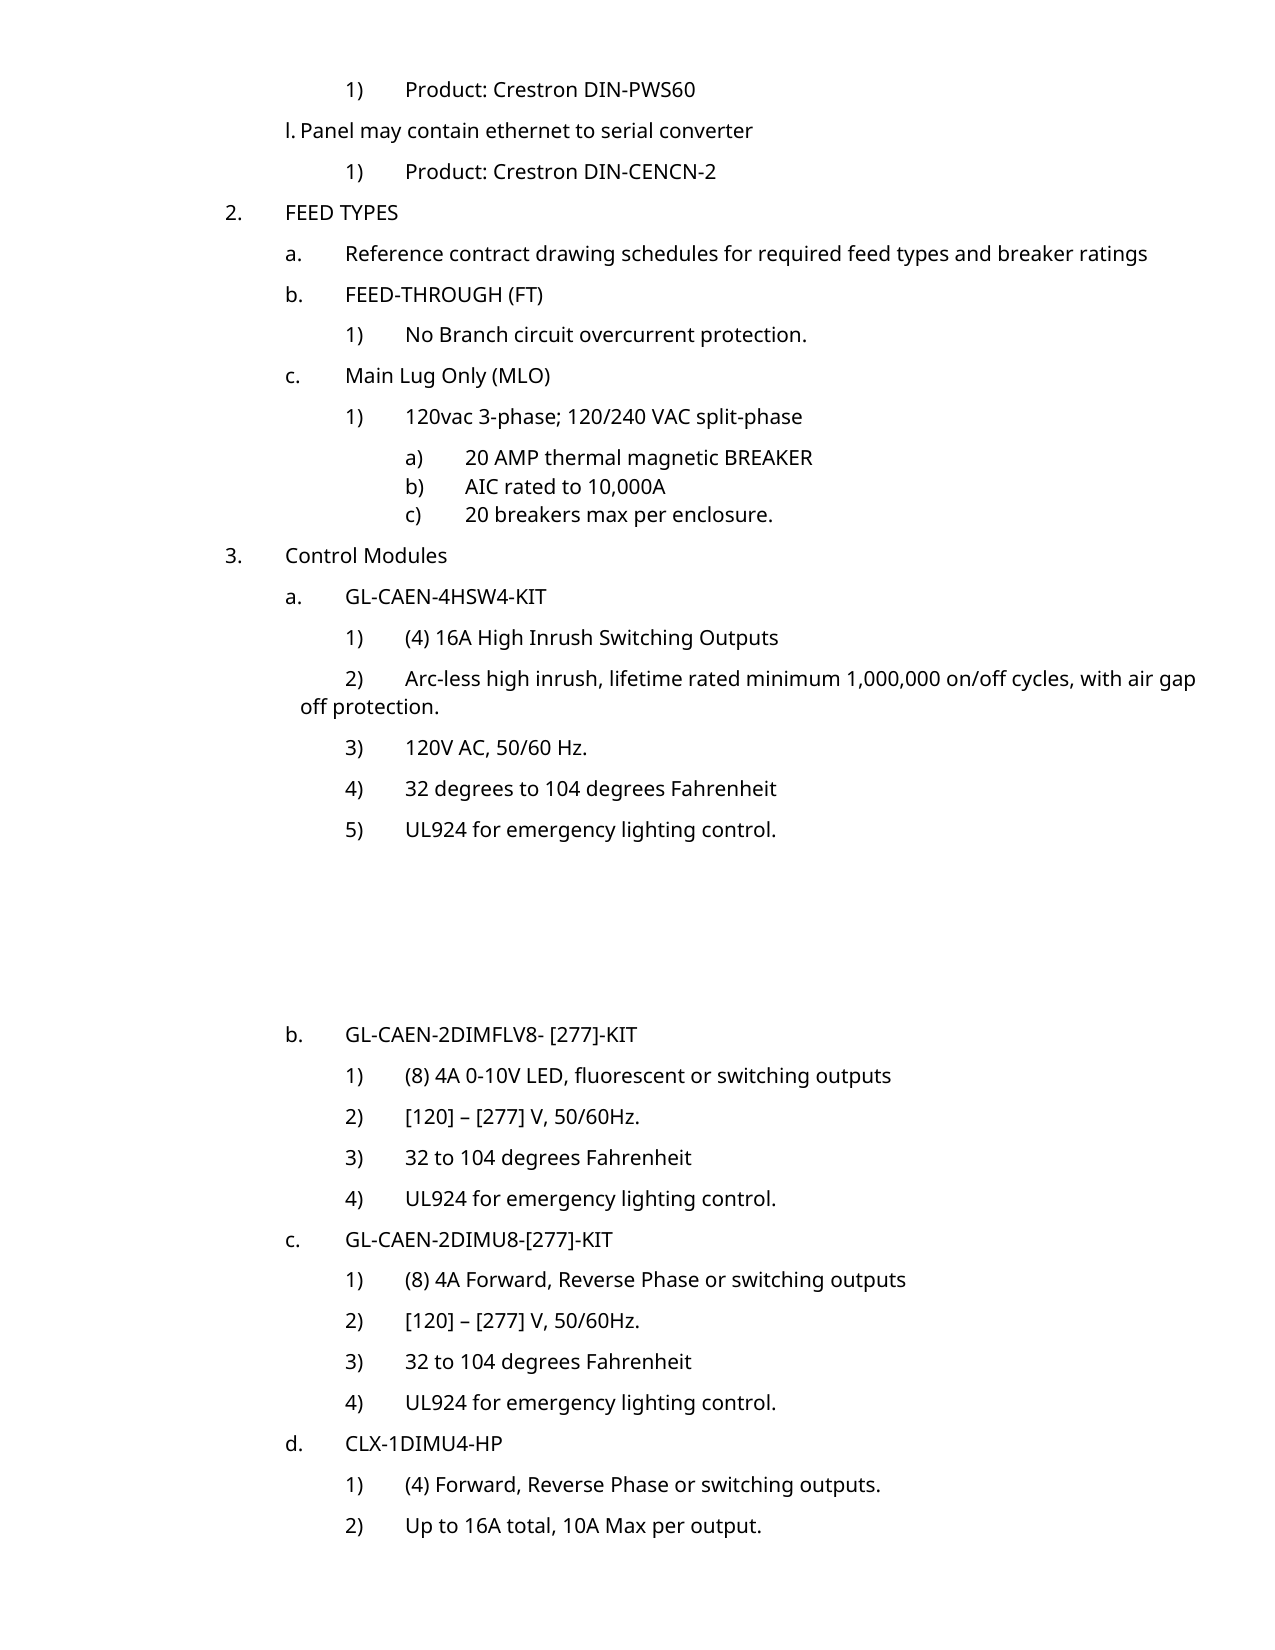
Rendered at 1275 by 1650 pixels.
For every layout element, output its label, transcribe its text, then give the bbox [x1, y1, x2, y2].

text UL924 for emergency lighting control. [300, 815, 1200, 844]
text Product: Crestron DIN-PWS60 [300, 75, 1200, 103]
text AIC rated to 10,000A [337, 472, 1200, 500]
text 120vac 3-phase; 120/240 VAC split-phase [300, 402, 1200, 431]
text 20 breakers max per enclosure. [337, 500, 1200, 529]
text 32 degrees to 104 degrees Fahrenheit [300, 774, 1200, 803]
text Main Lug Only (MLO) [262, 362, 1200, 390]
text (8) 4A 0-10V LED, fluorescent or switching outputs [300, 1061, 1200, 1089]
text GL-CAEN-2DIMU8-[277]-KIT [262, 1225, 1200, 1253]
text Reference contract drawing schedules for required feed types and breaker ratings [262, 239, 1200, 267]
text Panel may contain ethernet to serial converter [262, 116, 1200, 144]
text (8) 4A Forward, Reverse Phase or switching outputs [300, 1266, 1200, 1294]
text UL924 for emergency lighting control. [300, 1184, 1200, 1212]
text UL924 for emergency lighting control. [300, 1388, 1200, 1417]
text No Branch circuit overcurrent protection. [300, 321, 1200, 349]
text 32 to 104 degrees Fahrenheit [300, 1143, 1200, 1171]
text [120] – [277] V, 50/60Hz. [300, 1102, 1200, 1130]
text Product: Crestron DIN-CENCN-2 [300, 157, 1200, 185]
text (4) 16A High Inrush Switching Outputs [300, 623, 1200, 652]
text [120] – [277] V, 50/60Hz. [300, 1307, 1200, 1335]
text Arc-less high inrush, lifetime rated minimum 1,000,000 on/off cycles, with air gap off protection. [300, 664, 1200, 721]
text GL-CAEN-2DIMFLV8- [277]-KIT [262, 1020, 1200, 1048]
text GL-CAEN-4HSW4-KIT [262, 582, 1200, 611]
text Control Modules [225, 541, 1200, 570]
text FEED-THROUGH (FT) [262, 280, 1200, 308]
text 20 AMP thermal magnetic BREAKER [337, 443, 1200, 472]
text FEED TYPES [225, 198, 1200, 226]
text 120V AC, 50/60 Hz. [300, 733, 1200, 762]
text Up to 16A total, 10A Max per output. [300, 1511, 1200, 1540]
text 32 to 104 degrees Fahrenheit [300, 1347, 1200, 1376]
text CLX-1DIMU4-HP [262, 1429, 1200, 1458]
text (4) Forward, Reverse Phase or switching outputs. [300, 1470, 1200, 1499]
